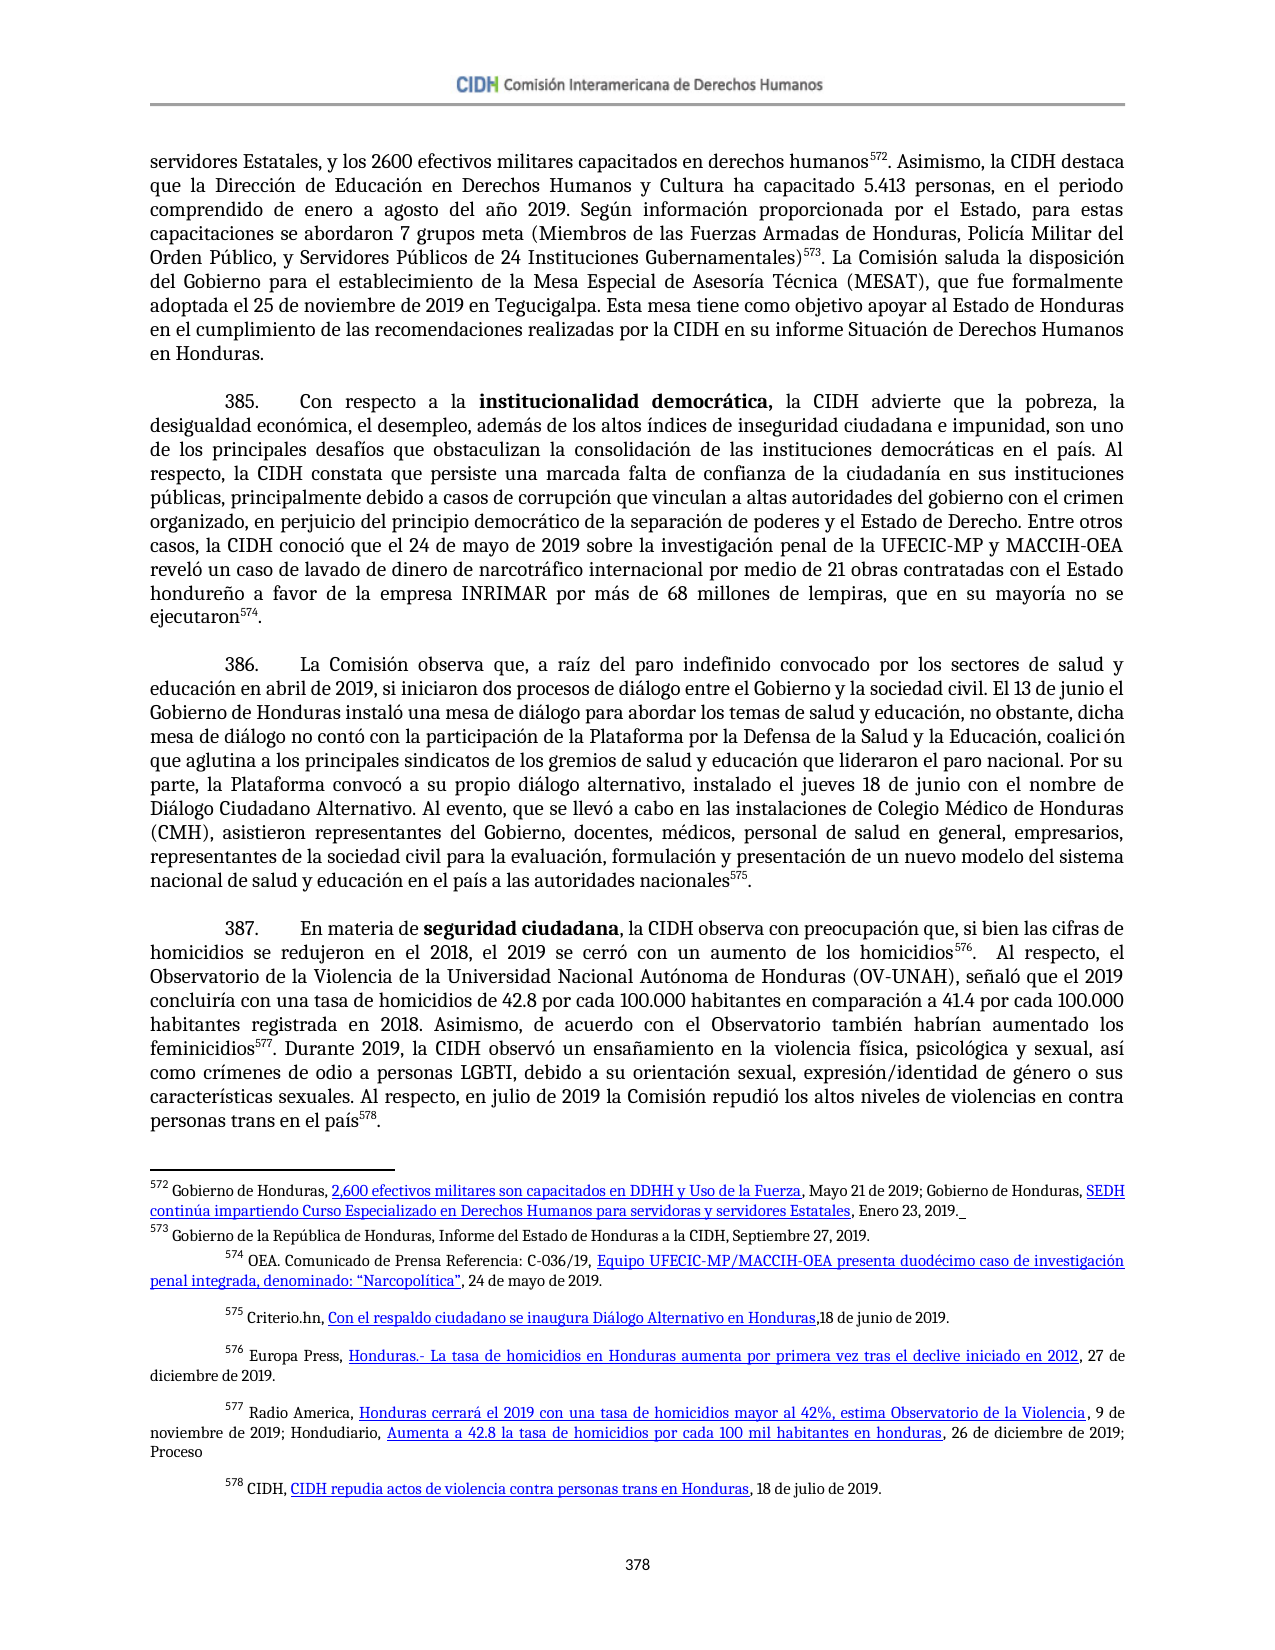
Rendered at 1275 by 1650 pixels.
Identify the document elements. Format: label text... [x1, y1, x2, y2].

list La Comisión observa que, a raíz del paro indefinido convocado por los sectores de salud y educación en abril de 2019, si iniciaron dos procesos de diálogo entre el Gobierno y la sociedad civil. El 13 de junio el Gobierno de Honduras instaló una mesa de diálogo para abordar los temas de salud y educación, no obstante, dicha mesa de diálogo no contó con la participación de la Plataforma por la Defensa de la Salud y la Educación, coalición que aglutina a los principales sindicatos de los gremios de salud y educación que lideraron el paro nacional. Por su parte, la Plataforma convocó a su propio diálogo alternativo, instalado el jueves 18 de junio con el nombre de Diálogo Ciudadano Alternativo. Al evento, que se llevó a cabo en las instalaciones de Colegio Médico de Honduras (CMH), asistieron representantes del Gobierno, docentes, médicos, personal de salud en general, empresarios, representantes de la sociedad civil para la evaluación, formulación y presentación de un nuevo modelo del sistema nacional de salud y educación en el país a las autoridades nacionales. [150, 653, 1125, 893]
picture [450, 75, 826, 95]
list En materia de seguridad ciudadana, la CIDH observa con preocupación que, si bien las cifras de homicidios se redujeron en el 2018, el 2019 se cerró con un aumento de los homicidios. Al respecto, el Observatorio de la Violencia de la Universidad Nacional Autónoma de Honduras (OV-UNAH), señaló que el 2019 concluiría con una tasa de homicidios de 42.8 por cada 100.000 habitantes en comparación a 41.4 por cada 100.000 habitantes registrada en 2018. Asimismo, de acuerdo con el Observatorio también habrían aumentado los feminicidios. Durante 2019, la CIDH observó un ensañamiento en la violencia física, psicológica y sexual, así como crímenes de odio a personas LGBTI, debido a su orientación sexual, expresión/identidad de género o sus características sexuales. Al respecto, en julio de 2019 la Comisión repudió los altos niveles de violencias en contra personas trans en el país. [150, 917, 1125, 1132]
list Con respecto a la institucionalidad democrática, la CIDH advierte que la pobreza, la desigualdad económica, el desempleo, además de los altos índices de inseguridad ciudadana e impunidad, son uno de los principales desafíos que obstaculizan la consolidación de las instituciones democráticas en el país. Al respecto, la CIDH constata que persiste una marcada falta de confianza de la ciudadanía en sus instituciones públicas, principalmente debido a casos de corrupción que vinculan a altas autoridades del gobierno con el crimen organizado, en perjuicio del principio democrático de la separación de poderes y el Estado de Derecho. Entre otros casos, la CIDH conoció que el 24 de mayo de 2019 sobre la investigación penal de la UFECIC-MP y MACCIH-OEA reveló un caso de lavado de dinero de narcotráfico internacional por medio de 21 obras contratadas con el Estado hondureño a favor de la empresa INRIMAR por más de 68 millones de lempiras, que en su mayoría no se ejecutaron. [150, 389, 1125, 629]
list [150, 150, 1125, 366]
